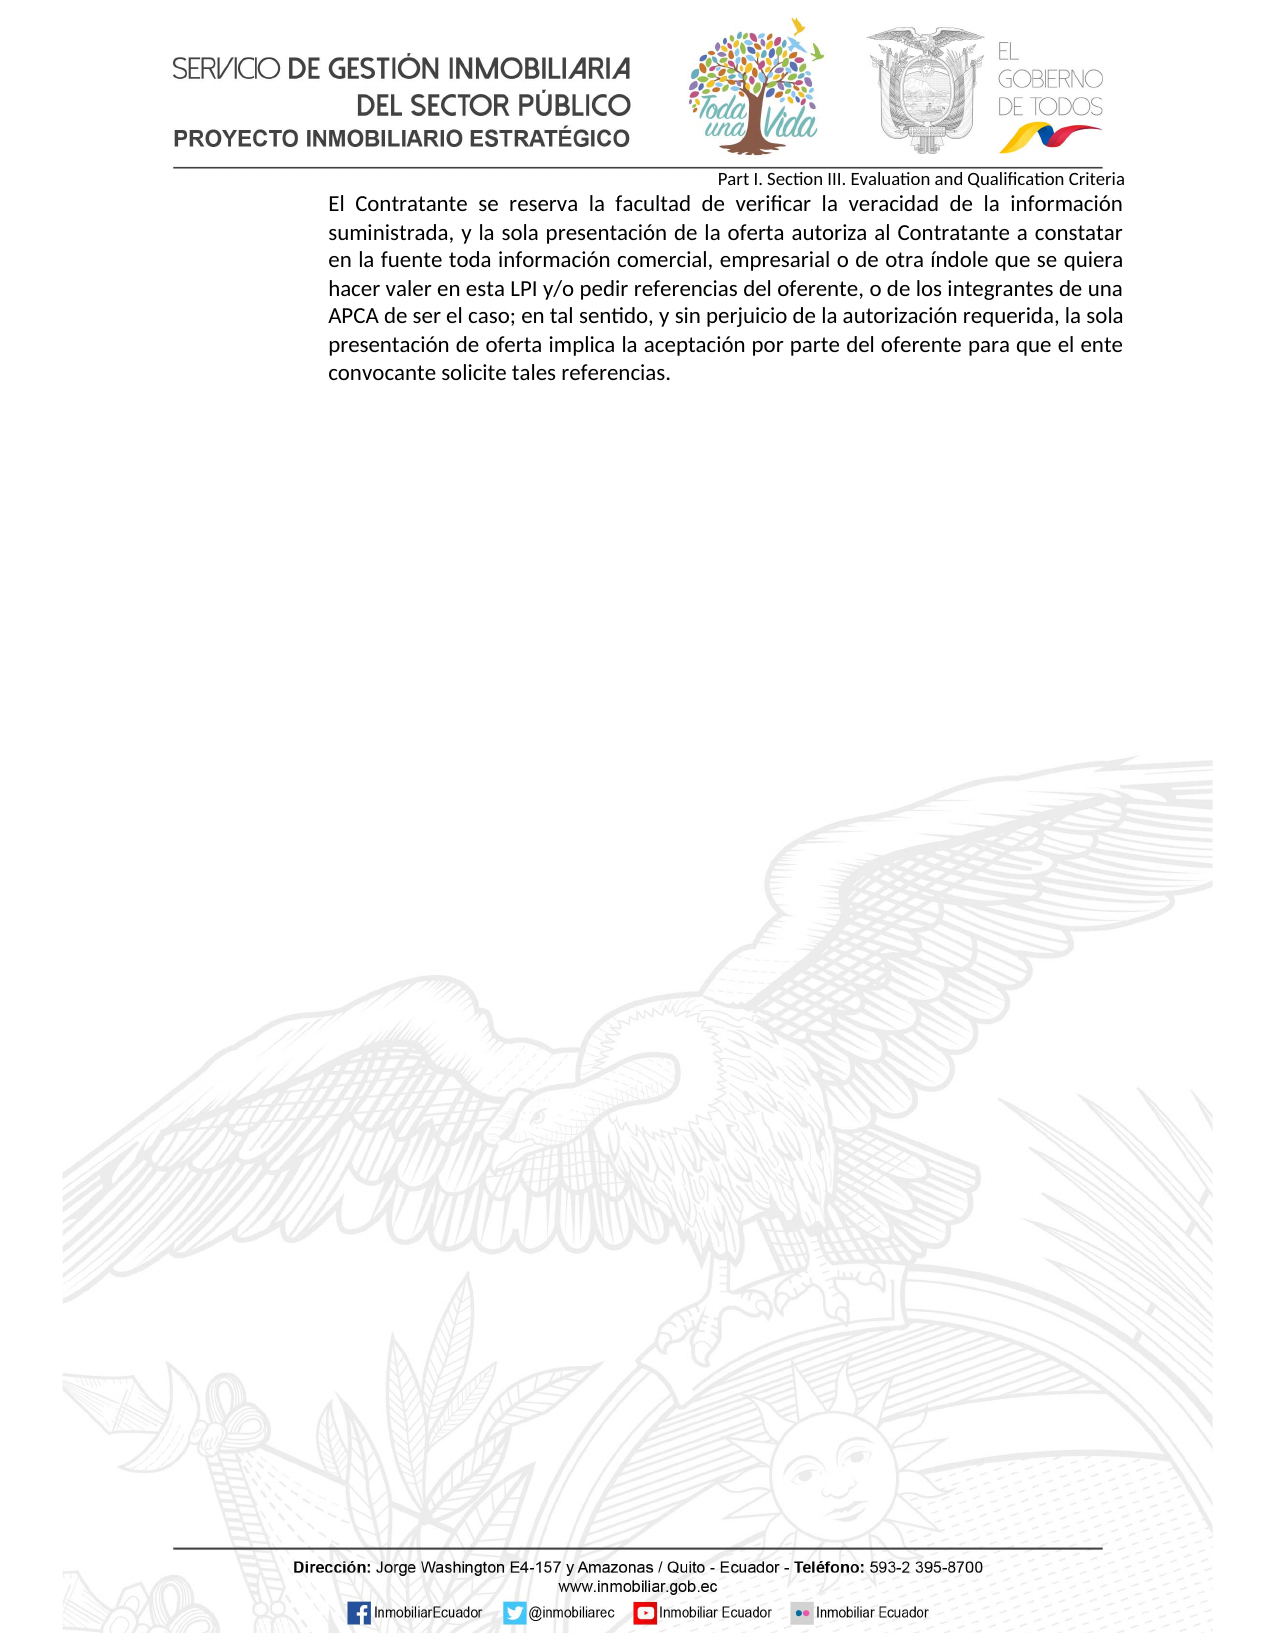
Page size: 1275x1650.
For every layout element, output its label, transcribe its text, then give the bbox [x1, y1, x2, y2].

picture [62, 17, 1213, 1633]
text El Contratante se reserva la facultad de verificar la veracidad de la información suministrada, y la sola presentación de la oferta autoriza al Contratante a constatar en la fuente toda información comercial, empresarial o de otra índole que se quiera hacer valer en esta LPI y/o pedir referencias del oferente, o de los integrantes de una APCA de ser el caso; en tal sentido, y sin perjuicio de la autorización requerida, la sola presentación de oferta implica la aceptación por parte del oferente para que el ente convocante solicite tales referencias. [328, 189, 1125, 386]
